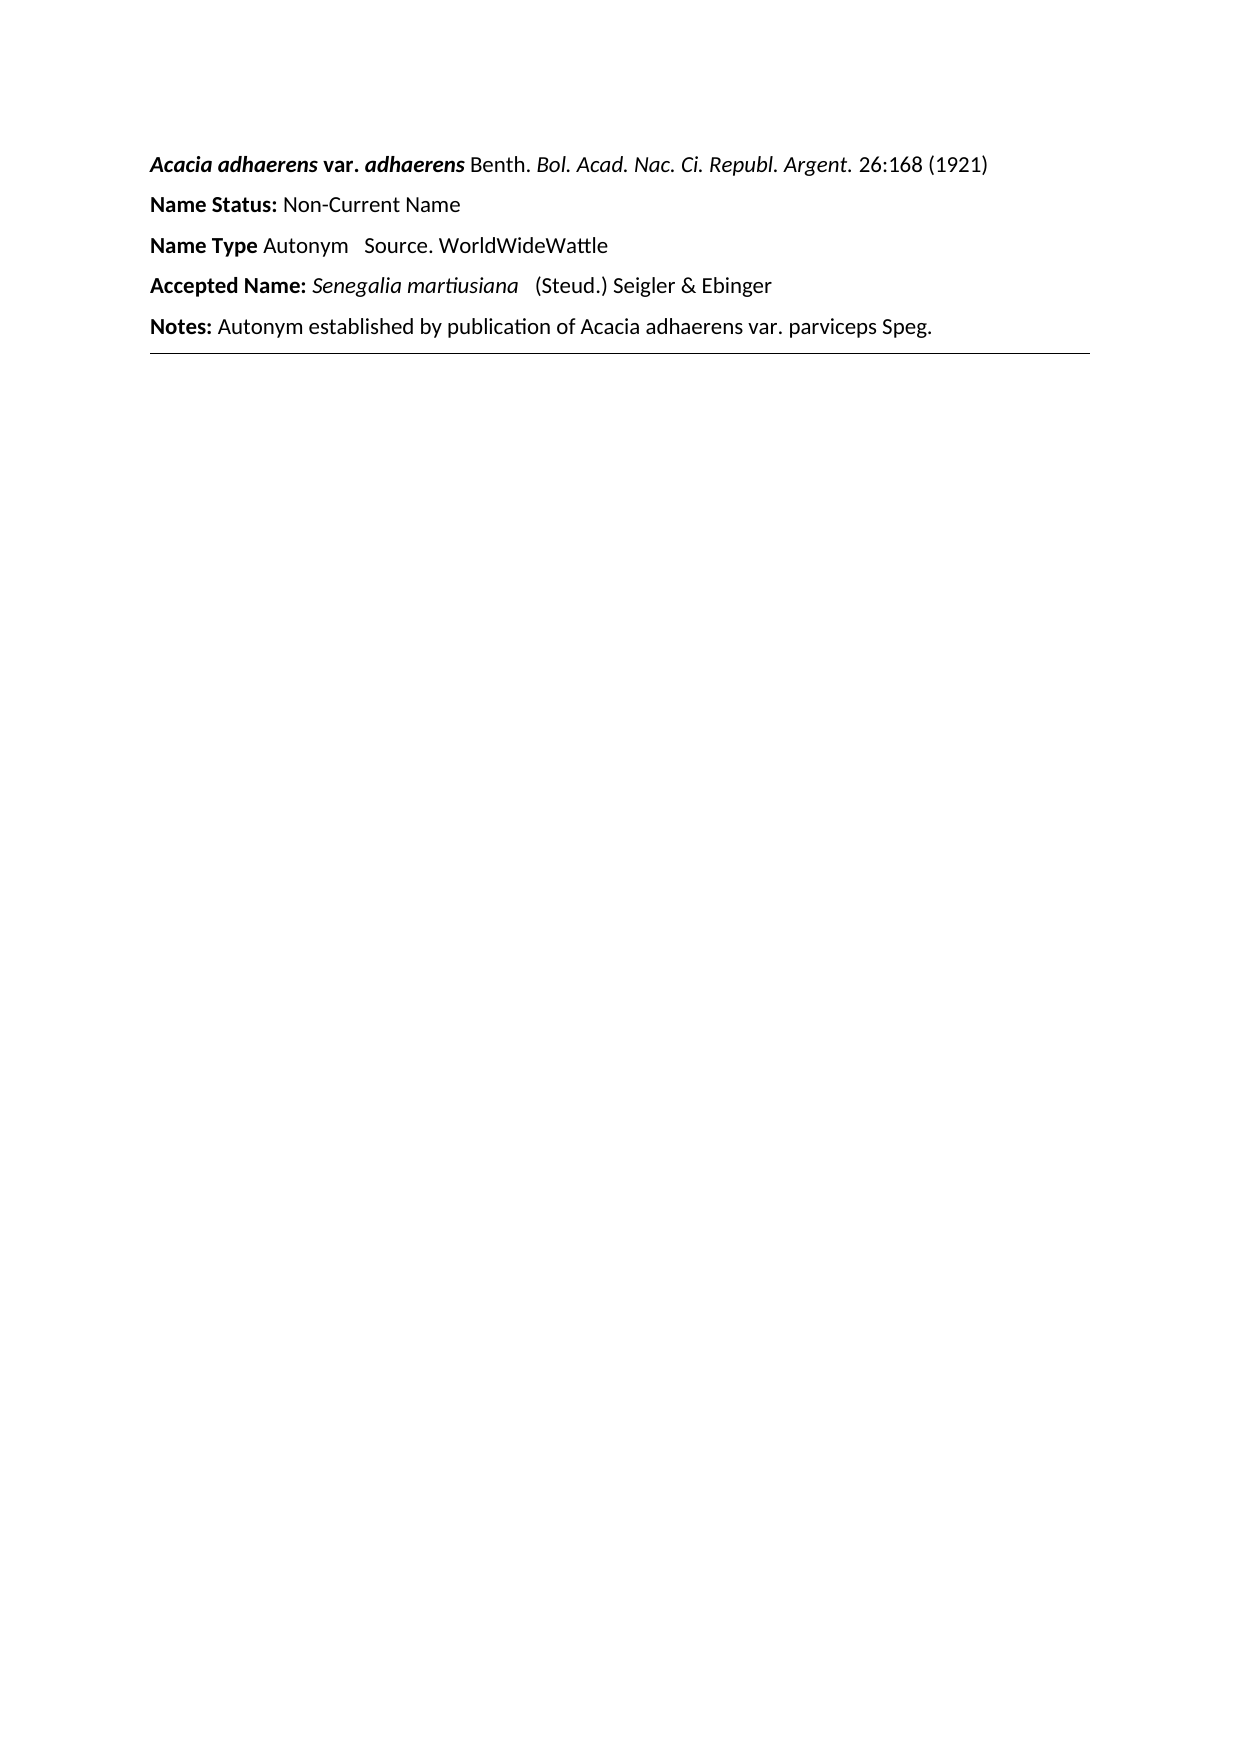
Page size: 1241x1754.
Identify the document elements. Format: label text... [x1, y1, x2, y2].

text Name Type Autonym Source. WorldWideWattle [150, 231, 1090, 259]
text Accepted Name: Senegalia martiusiana (Steud.) Seigler & Ebinger [150, 272, 1090, 299]
text Notes: Autonym established by publication of Acacia adhaerens var. parviceps Speg. [150, 312, 1090, 340]
text Acacia adhaerens var. adhaerens Benth. Bol. Acad. Nac. Ci. Republ. Argent. 26:168 (1921) [150, 150, 1090, 178]
text Name Status: Non-Current Name [150, 191, 1090, 218]
